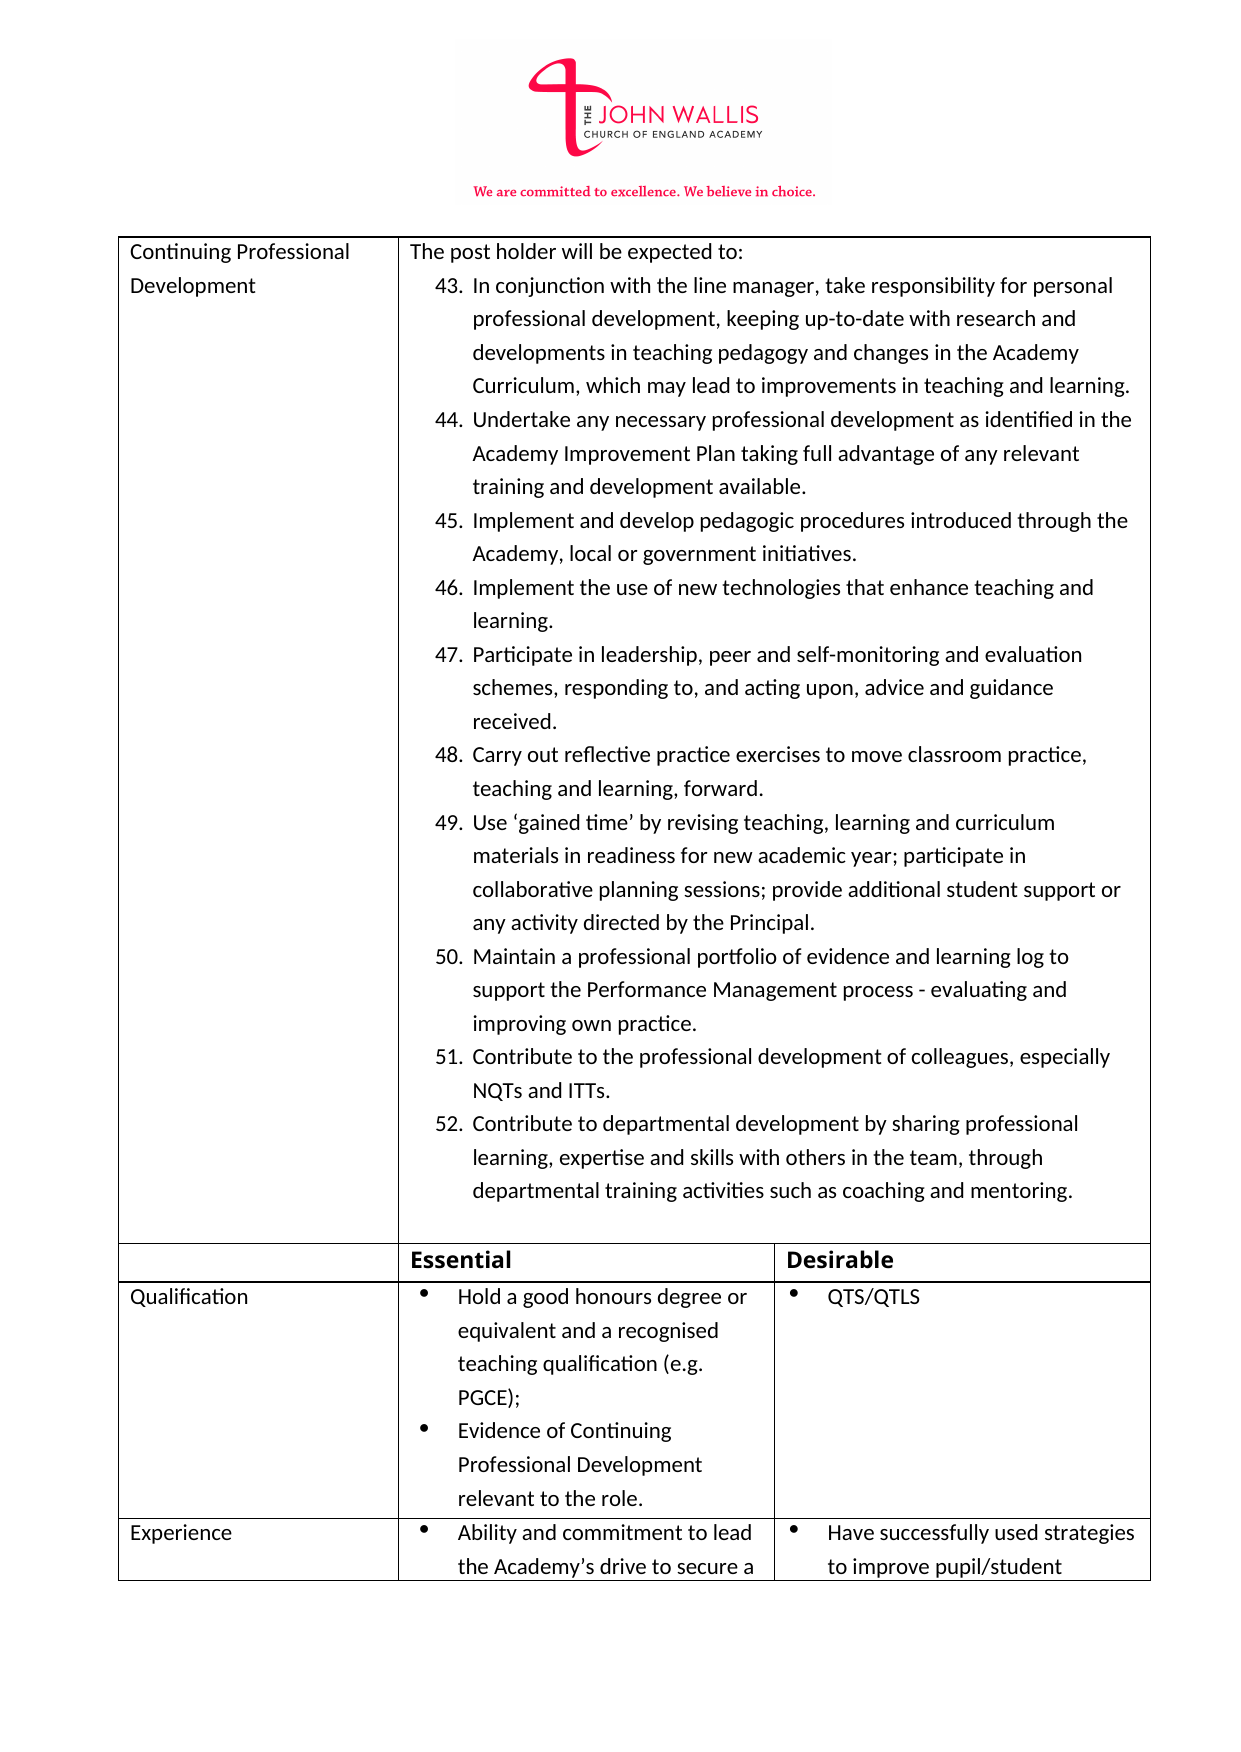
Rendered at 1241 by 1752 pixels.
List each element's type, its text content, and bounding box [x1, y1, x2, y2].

table_cell Continuing Professional Development [119, 238, 398, 1243]
table_cell Experience [119, 1519, 398, 1580]
picture [454, 39, 832, 205]
table_cell [119, 1244, 398, 1281]
table_cell Essential [399, 1244, 774, 1281]
table_cell Qualification [119, 1283, 398, 1517]
table_cell Desirable [775, 1244, 1150, 1281]
table_cell QTS/QTLS [775, 1283, 1150, 1517]
table_cell Hold a good honours degree or equivalent and a recognised teaching qualification (e.g. PGCE); Evidence of Continuing Professional Development relevant to the role. [399, 1283, 774, 1517]
table_cell The post holder will be expected to: In conjunction with the line manager, take responsibility for personal professional development, keeping up-to-date with research and developments in teaching pedagogy and changes in the Academy Curriculum, which may lead to improvements in teaching and learning. Undertake any necessary professional development as identified in the Academy Improvement Plan taking full advantage of any relevant training and development available. Implement and develop pedagogic procedures introduced through the Academy, local or government initiatives. Implement the use of new technologies that enhance teaching and learning. Participate in leadership, peer and self-monitoring and evaluation schemes, responding to, and acting upon, advice and guidance received. Carry out reflective practice exercises to move classroom practice, teaching and learning, forward. Use ‘gained time’ by revising teaching, learning and curriculum materials in readiness for new academic year; participate in collaborative planning sessions; provide additional student support or any activity directed by the Principal. Maintain a professional portfolio of evidence and learning log to support the Performance Management process - evaluating and improving own practice. Contribute to the professional development of colleagues, especially NQTs and ITTs. Contribute to departmental development by sharing professional learning, expertise and skills with others in the team, through departmental training activities such as coaching and mentoring. [399, 238, 1150, 1243]
